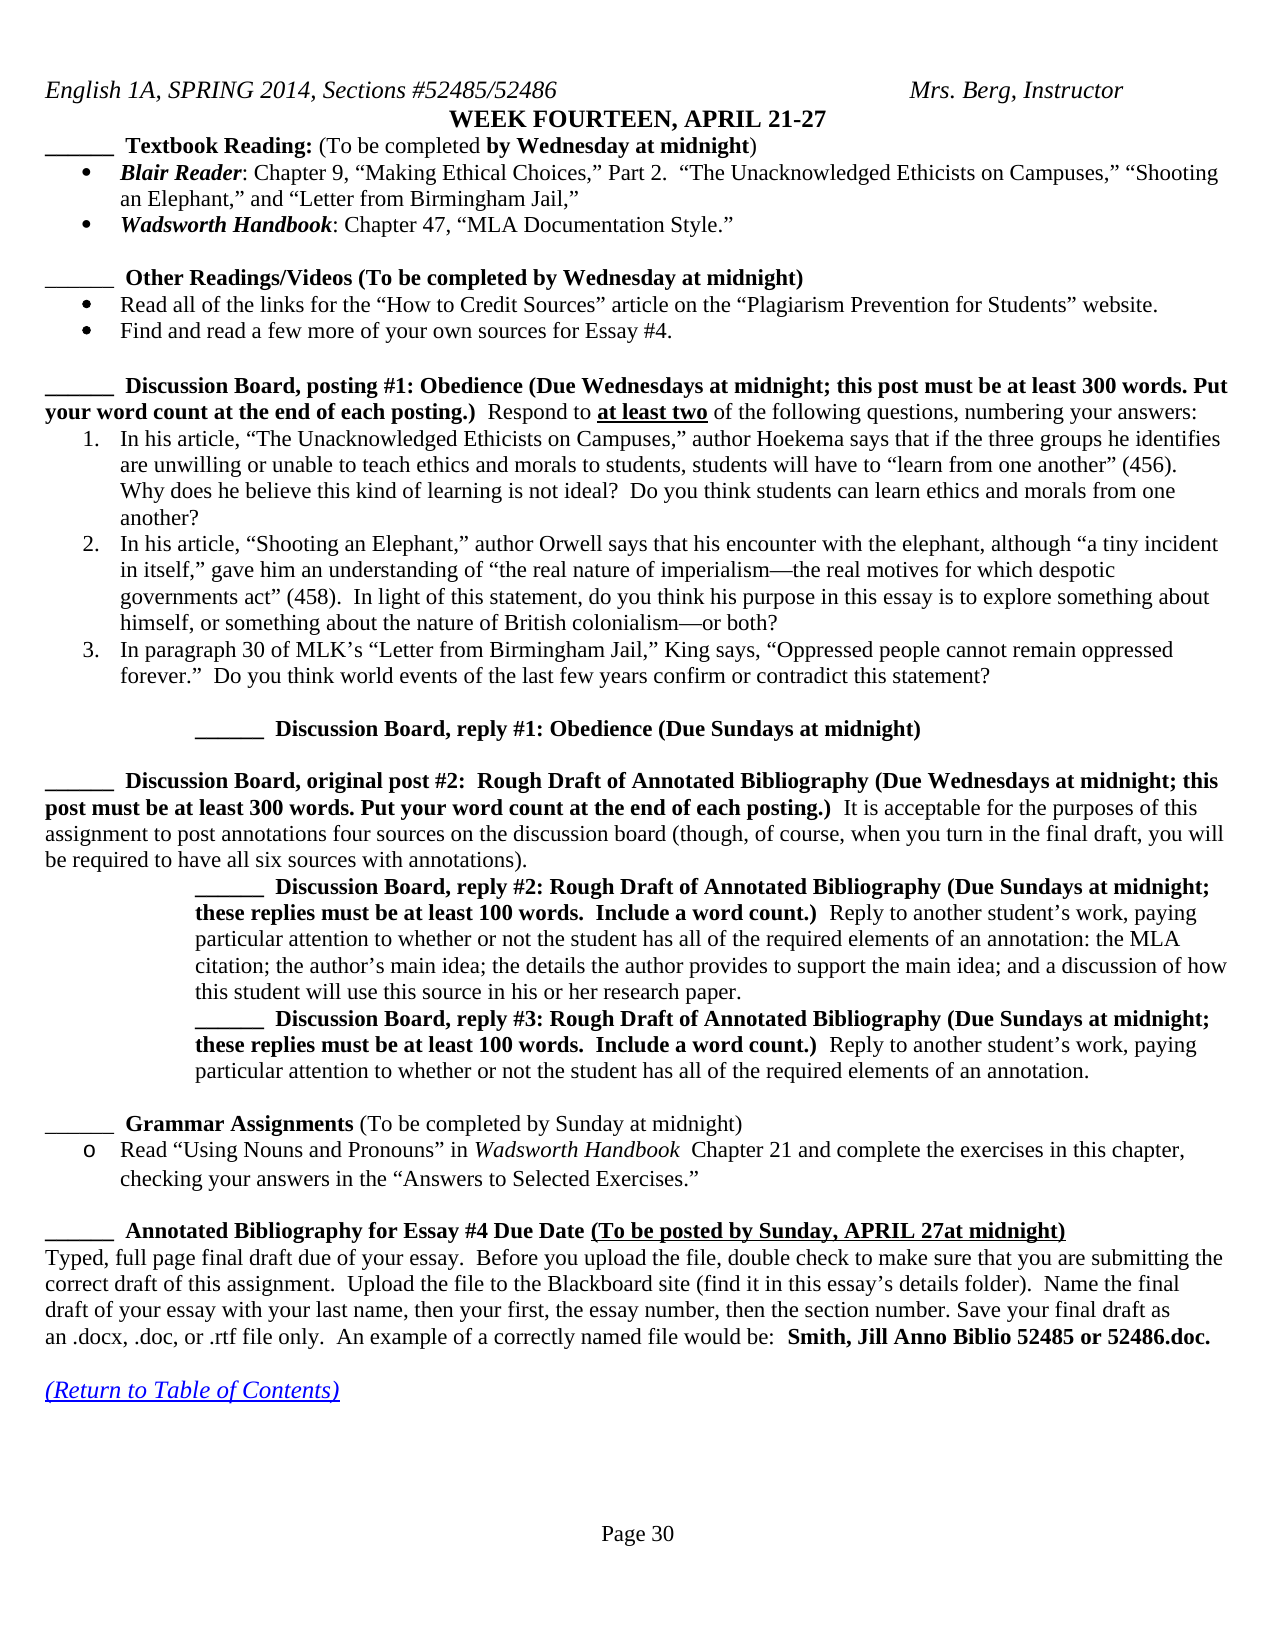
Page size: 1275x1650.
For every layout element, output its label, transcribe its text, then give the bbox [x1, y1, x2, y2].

text ______ Discussion Board, posting #1: Obedience (Due Wednesdays at midnight; this post must be at least 300 words. Put your word count at the end of each posting.) Respond to at least two of the following questions, numbering your answers: [45, 372, 1230, 425]
text ______ Textbook Reading: (To be completed by Wednesday at midnight) [45, 132, 1230, 159]
text ______ Discussion Board, original post #2: Rough Draft of Annotated Bibliography (Due Wednesdays at midnight; this post must be at least 300 words. Put your word count at the end of each posting.) It is acceptable for the purposes of this assignment to post annotations four sources on the discussion board (though, of course, when you turn in the final draft, you will be required to have all six sources with annotations). [45, 767, 1230, 873]
text ______ Annotated Bibliography for Essay #4 Due Date (To be posted by Sunday, APRIL 27at midnight) [45, 1217, 1230, 1244]
text Typed, full page final draft due of your essay. Before you upload the file, double check to make sure that you are submitting the correct draft of this assignment. Upload the file to the Blackboard site (find it in this essay’s details folder). Name the final draft of your essay with your last name, then your first, the essay number, then the section number. Save your final draft as an .docx, .doc, or .rtf file only. An example of a correctly named file would be: Smith, Jill Anno Biblio 52485 or 52486.doc. [45, 1244, 1230, 1349]
list Read all of the links for the “How to Credit Sources” article on the “Plagiarism Prevention for Students” website. [82, 291, 1230, 317]
text ______ Grammar Assignments (To be completed by Sunday at midnight) [45, 1110, 1230, 1136]
text ______ Discussion Board, reply #3: Rough Draft of Annotated Bibliography (Due Sundays at midnight; these replies must be at least 100 words. Include a word count.) Reply to another student’s work, paying particular attention to whether or not the student has all of the required elements of an annotation. [195, 1004, 1230, 1084]
list Wadsworth Handbook: Chapter 47, “MLA Documentation Style.” [82, 212, 1230, 238]
list Blair Reader: Chapter 9, “Making Ethical Choices,” Part 2. “The Unacknowledged Ethicists on Campuses,” “Shooting an Elephant,” and “Letter from Birmingham Jail,” [82, 159, 1230, 212]
list In paragraph 30 of MLK’s “Letter from Birmingham Jail,” King says, “Oppressed people cannot remain oppressed forever.” Do you think world events of the last few years confirm or contradict this statement? [82, 636, 1230, 688]
text (Return to Table of Contents) [45, 1375, 1230, 1404]
text ______ Other Readings/Videos (To be completed by Wednesday at midnight) [45, 264, 1230, 291]
text ______ Discussion Board, reply #1: Obedience (Due Sundays at midnight) [120, 715, 1230, 741]
list Find and read a few more of your own sources for Essay #4. [82, 317, 1230, 343]
list In his article, “Shooting an Elephant,” author Orwell says that his encounter with the elephant, although “a tiny incident in itself,” gave him an understanding of “the real nature of imperialism—the real motives for which despotic governments act” (458). In light of this statement, do you think his purpose in this essay is to explore something about himself, or something about the nature of British colonialism—or both? [82, 530, 1230, 636]
list In his article, “The Unacknowledged Ethicists on Campuses,” author Hoekema says that if the three groups he identifies are unwilling or unable to teach ethics and morals to students, students will have to “learn from one another” (456). Why does he believe this kind of learning is not ideal? Do you think students can learn ethics and morals from one another? [82, 425, 1230, 530]
text ______ Discussion Board, reply #2: Rough Draft of Annotated Bibliography (Due Sundays at midnight; these replies must be at least 100 words. Include a word count.) Reply to another student’s work, paying particular attention to whether or not the student has all of the required elements of an annotation: the MLA citation; the author’s main idea; the details the author provides to support the main idea; and a discussion of how this student will use this source in his or her research paper. [195, 873, 1230, 1004]
text WEEK FOURTEEN, APRIL 21-27 [45, 104, 1230, 132]
list Read “Using Nouns and Pronouns” in Wadsworth Handbook Chapter 21 and complete the exercises in this chapter, checking your answers in the “Answers to Selected Exercises.” [82, 1136, 1230, 1191]
